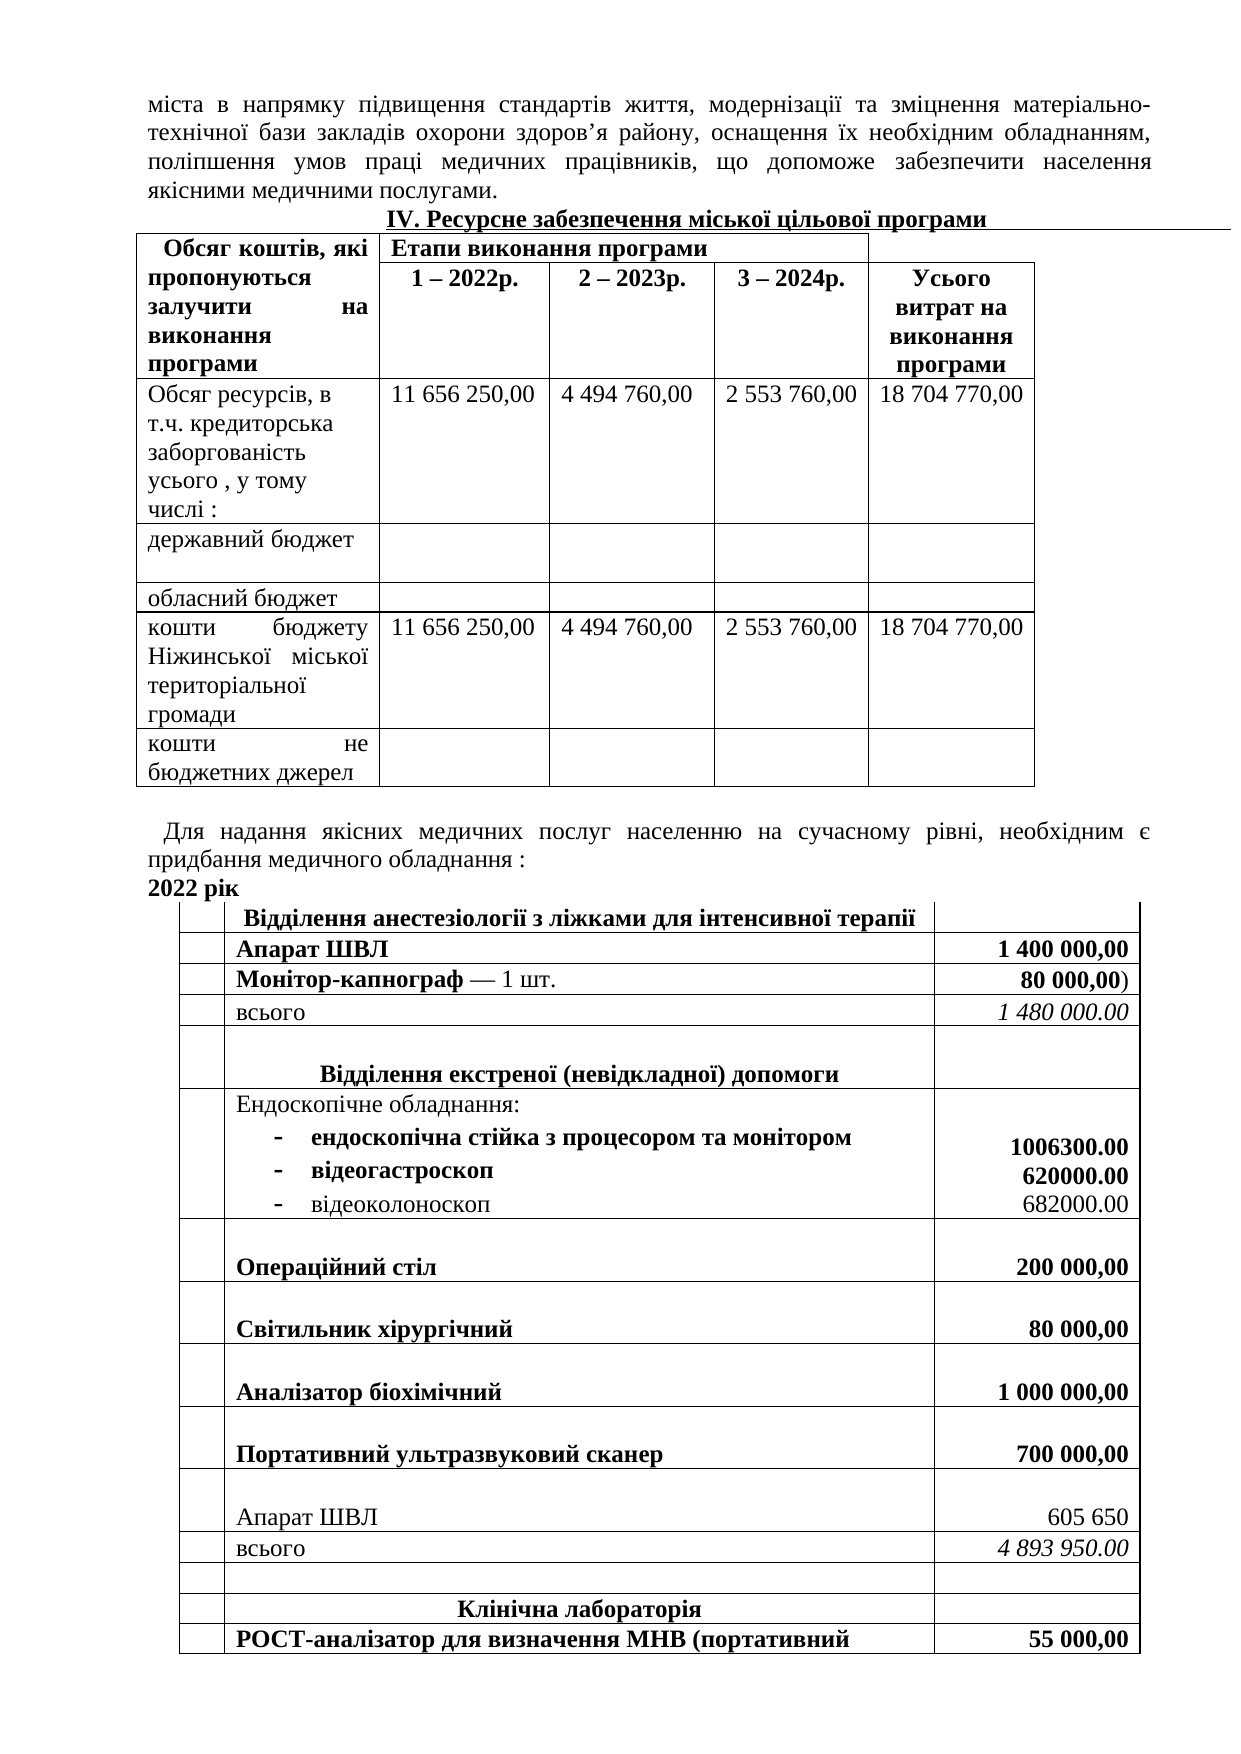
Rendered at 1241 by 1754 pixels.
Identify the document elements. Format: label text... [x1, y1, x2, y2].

table_cell [715, 583, 868, 611]
table_cell Портативний ультразвуковий сканер [225, 1407, 934, 1468]
table_cell 4 893 950.00 [935, 1532, 1139, 1562]
table_cell 55 000,00 [935, 1624, 1139, 1653]
text Для надання якісних медичних послуг населенню на сучасному рівні, необхідним є придбання медичного обладнання : [148, 816, 1152, 873]
table_cell [935, 1594, 1139, 1623]
table_cell 1 000 000,00 [935, 1344, 1139, 1406]
table_cell Світильник хірургічний [225, 1282, 934, 1343]
table_cell 3 – 2024р. [715, 263, 868, 378]
text 2022 рік [148, 873, 1152, 902]
table_cell 80 000,00 [935, 1282, 1139, 1343]
table_cell 1 480 000.00 [935, 995, 1139, 1025]
text ІV. Ресурсне забезпечення міської цільової програми [148, 204, 1152, 232]
table_cell [180, 1282, 224, 1343]
table_cell 18 704 770,00 [869, 379, 1034, 523]
table_cell [180, 1089, 224, 1218]
table_cell [180, 1344, 224, 1406]
table_cell [180, 995, 224, 1025]
table_cell [180, 1219, 224, 1281]
table_cell [869, 729, 1034, 786]
table_cell державний бюджет [137, 524, 379, 582]
table_cell [869, 524, 1034, 582]
table_cell [180, 1026, 224, 1088]
table_cell обласний бюджет [137, 583, 379, 611]
table_cell Монітор-капнограф — 1 шт. [225, 964, 934, 994]
table_cell [935, 1563, 1139, 1593]
table_cell [180, 1594, 224, 1623]
table_cell Аналізатор біохімічний [225, 1344, 934, 1406]
table_cell 2 553 760,00 [715, 613, 868, 727]
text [148, 89, 1152, 204]
table_cell [380, 583, 549, 611]
table_cell 4 494 760,00 [550, 613, 714, 727]
table_cell 200 000,00 [935, 1219, 1139, 1281]
table_cell Апарат ШВЛ [225, 1469, 934, 1531]
table_cell Клінічна лабораторія [225, 1594, 934, 1623]
table_cell [380, 729, 549, 786]
table_cell [180, 1532, 224, 1562]
table_cell [180, 1407, 224, 1468]
table_cell Усього витрат на виконання програми [869, 263, 1034, 378]
table_cell [180, 1624, 224, 1653]
table_cell 11 656 250,00 [380, 613, 549, 727]
table_cell [550, 583, 714, 611]
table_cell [225, 1624, 934, 1653]
table_cell всього [225, 995, 934, 1025]
table_cell [715, 524, 868, 582]
table_cell 1 400 000,00 [935, 933, 1139, 963]
table_cell [225, 1563, 934, 1593]
table_cell [935, 1026, 1139, 1088]
table_header Етапи виконання програми [380, 234, 868, 262]
table_cell 11 656 250,00 [380, 379, 549, 523]
table_cell Відділення екстреної (невідкладної) допомоги [225, 1026, 934, 1088]
table_cell всього [225, 1532, 934, 1562]
table_cell кошти не бюджетних джерел [137, 729, 379, 786]
table_cell 2 553 760,00 [715, 379, 868, 523]
table_cell Операційний стіл [225, 1219, 934, 1281]
table_cell 2 – 2023р. [550, 263, 714, 378]
table_cell [180, 1469, 224, 1531]
table_cell [180, 964, 224, 994]
table_cell [180, 1563, 224, 1593]
table_cell 1006300.00 620000.00 682000.00 [935, 1089, 1139, 1218]
table_header Обсяг коштів, які пропонуються залучити на виконання програми [137, 234, 379, 378]
table_cell [380, 524, 549, 582]
table_cell 605 650 [935, 1469, 1139, 1531]
table_header Відділення анестезіології з ліжками для інтенсивної терапії [225, 902, 934, 932]
table_cell Обсяг ресурсів, в т.ч. кредиторська заборгованість усього , у тому числі : [137, 379, 379, 523]
table_cell Апарат ШВЛ [225, 933, 934, 963]
table_cell кошти бюджету Ніжинської міської територіальної громади [137, 613, 379, 727]
table_cell 80 000,00) [935, 964, 1139, 994]
table_header [935, 902, 1139, 932]
table_cell 4 494 760,00 [550, 379, 714, 523]
table_cell 700 000,00 [935, 1407, 1139, 1468]
table_cell 1 – 2022р. [380, 263, 549, 378]
table_cell Ендоскопічне обладнання: ендоскопічна стійка з процесором та монітором відеогастроскоп відеоколоноскоп [225, 1089, 934, 1218]
table_cell [550, 729, 714, 786]
table_cell 18 704 770,00 [869, 613, 1034, 727]
table_cell [550, 524, 714, 582]
table_cell [180, 933, 224, 963]
table_cell [869, 583, 1034, 611]
table_cell [715, 729, 868, 786]
table_header [180, 902, 224, 932]
